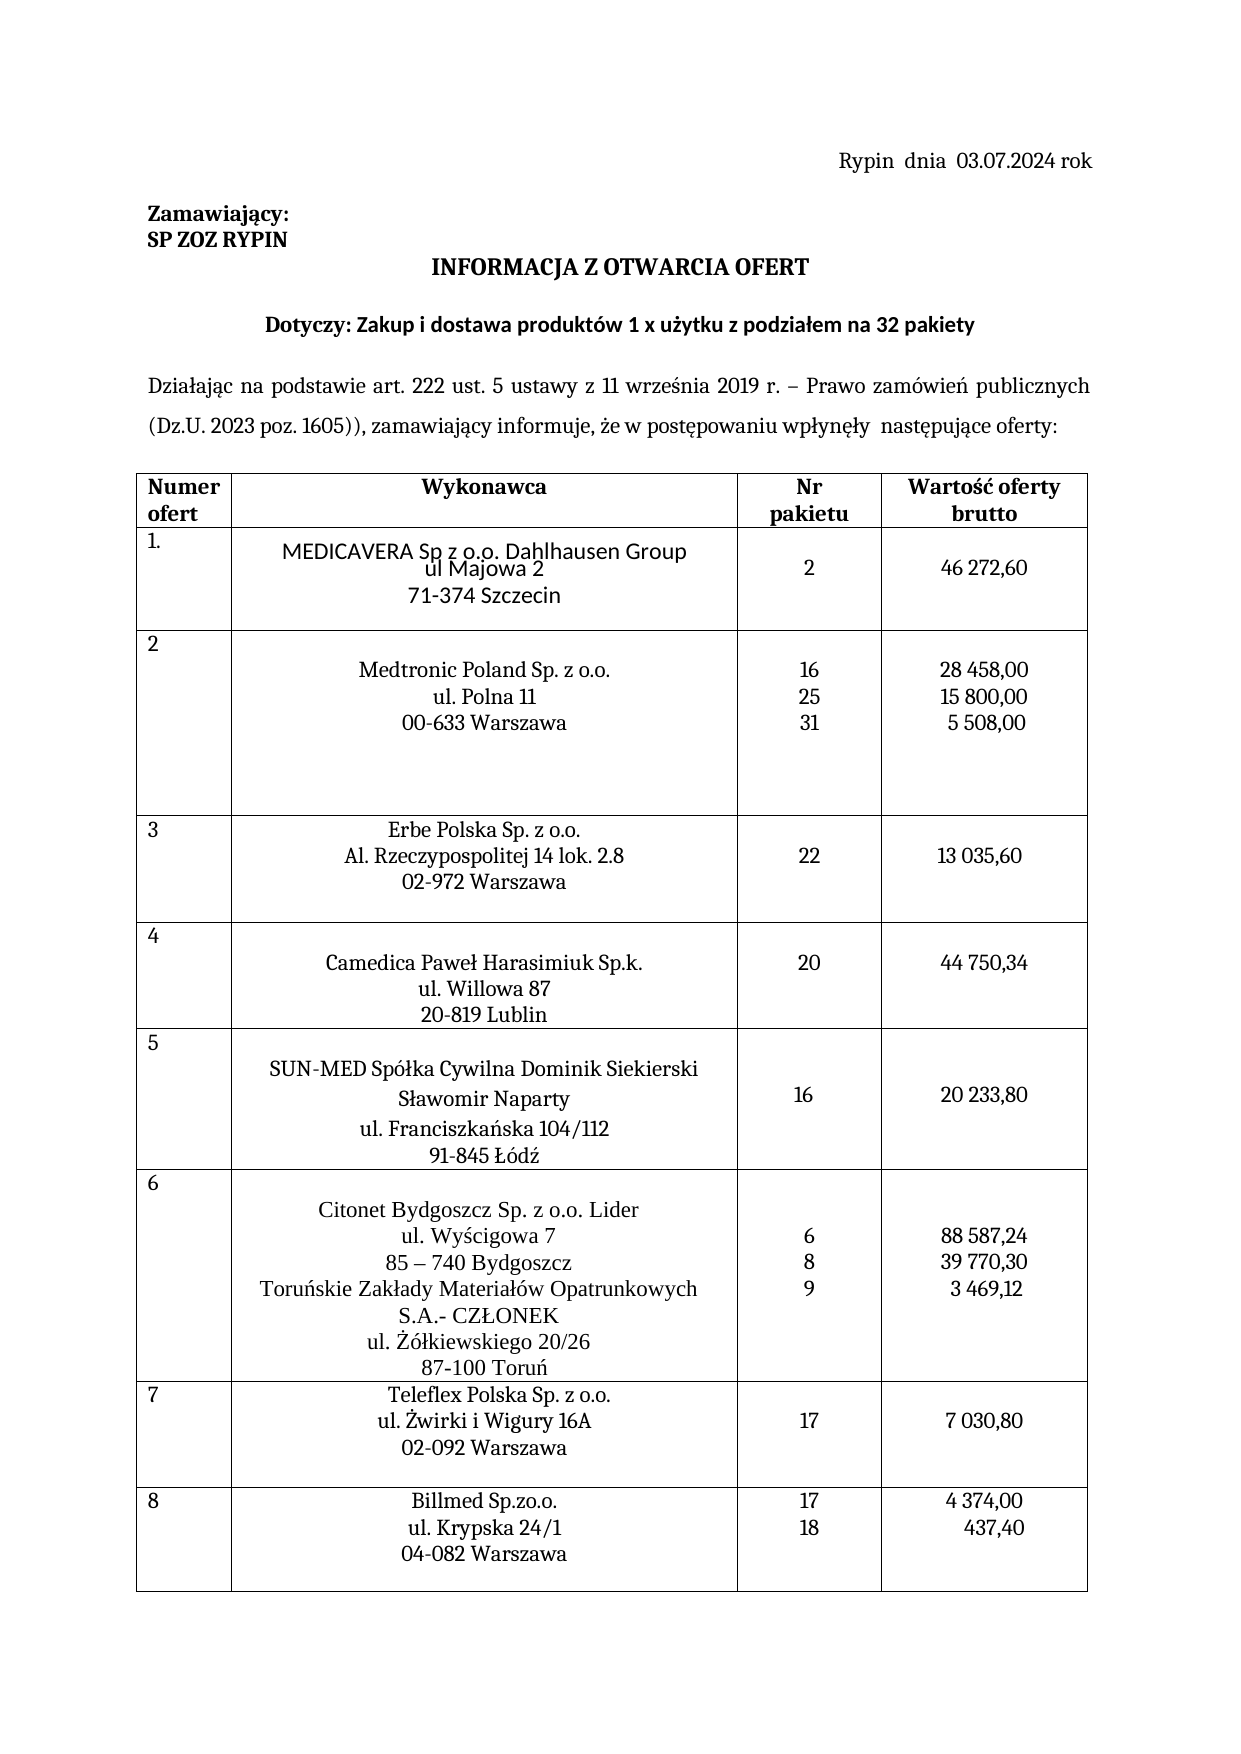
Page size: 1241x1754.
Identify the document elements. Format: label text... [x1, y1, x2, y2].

table_header Nr pakietu [738, 474, 881, 527]
table_cell 6 8 9 [738, 1170, 881, 1381]
table_cell 20 [738, 923, 881, 1028]
table_cell 17 [738, 1382, 881, 1487]
text INFORMACJA Z OTWARCIA OFERT [148, 253, 1093, 282]
table_cell 17 18 [738, 1488, 881, 1591]
table_cell 44 750,34 [882, 923, 1087, 1028]
table_cell 1. [137, 528, 231, 630]
table_cell 7 [137, 1382, 231, 1487]
table_cell 4 374,00 437,40 [882, 1488, 1087, 1591]
table_cell 2 [738, 528, 881, 630]
table_cell 4 [137, 923, 231, 1028]
table_cell 2 [137, 631, 231, 815]
table_cell 16 [738, 1029, 881, 1169]
table_cell Citonet Bydgoszcz Sp. z o.o. Lider ul. Wyścigowa 7 85 – 740 Bydgoszcz Toruńskie Zakłady Materiałów Opatrunkowych S.A.- CZŁONEK ul. Żółkiewskiego 20/26 87-100 Toruń [232, 1170, 737, 1381]
table_header Wykonawca [232, 474, 737, 527]
table_cell 88 587,24 39 770,30 3 469,12 [882, 1170, 1087, 1381]
table_cell 7 030,80 [882, 1382, 1087, 1487]
table_cell Billmed Sp.zo.o. ul. Krypska 24/1 04-082 Warszawa [232, 1488, 737, 1591]
table_cell 6 [137, 1170, 231, 1381]
table_cell SUN-MED Spółka Cywilna Dominik Siekierski Sławomir Naparty ul. Franciszkańska 104/112 91-845 Łódź [232, 1029, 737, 1169]
table_cell 20 233,80 [882, 1029, 1087, 1169]
table_cell 28 458,00 15 800,00 5 508,00 [882, 631, 1087, 815]
table_header Numer ofert [137, 474, 231, 527]
text Działając na podstawie art. 222 ust. 5 ustawy z 11 września 2019 r. – Prawo zamówień publicznych (Dz.U. 2023 poz. 1605)), zamawiający informuje, że w postępowaniu wpłynęły następujące oferty: [148, 373, 1093, 439]
text Dotyczy: Zakup i dostawa produktów 1 x użytku z podziałem na 32 pakiety [148, 311, 1093, 338]
table_cell Teleflex Polska Sp. z o.o. ul. Żwirki i Wigury 16A 02-092 Warszawa [232, 1382, 737, 1487]
table_cell 3 [137, 816, 231, 922]
text SP ZOZ RYPIN [148, 227, 1093, 253]
table_cell 22 [738, 816, 881, 922]
table_header Wartość oferty brutto [882, 474, 1087, 527]
table_cell Camedica Paweł Harasimiuk Sp.k. ul. Willowa 87 20-819 Lublin [232, 923, 737, 1028]
table_cell Erbe Polska Sp. z o.o. Al. Rzeczypospolitej 14 lok. 2.8 02-972 Warszawa [232, 816, 737, 922]
table_cell 13 035,60 [882, 816, 1087, 922]
text Rypin dnia 03.07.2024 rok [118, 148, 1093, 174]
table_cell 46 272,60 [882, 528, 1087, 630]
table_cell 16 25 31 [738, 631, 881, 815]
text Zamawiający: [148, 200, 1093, 227]
table_cell Medtronic Poland Sp. z o.o. ul. Polna 11 00-633 Warszawa [232, 631, 737, 815]
table_cell 8 [137, 1488, 231, 1591]
table_cell 5 [137, 1029, 231, 1169]
table_cell MEDICAVERA Sp z o.o. Dahlhausen Group ul Majowa 2 71-374 Szczecin [232, 528, 737, 630]
